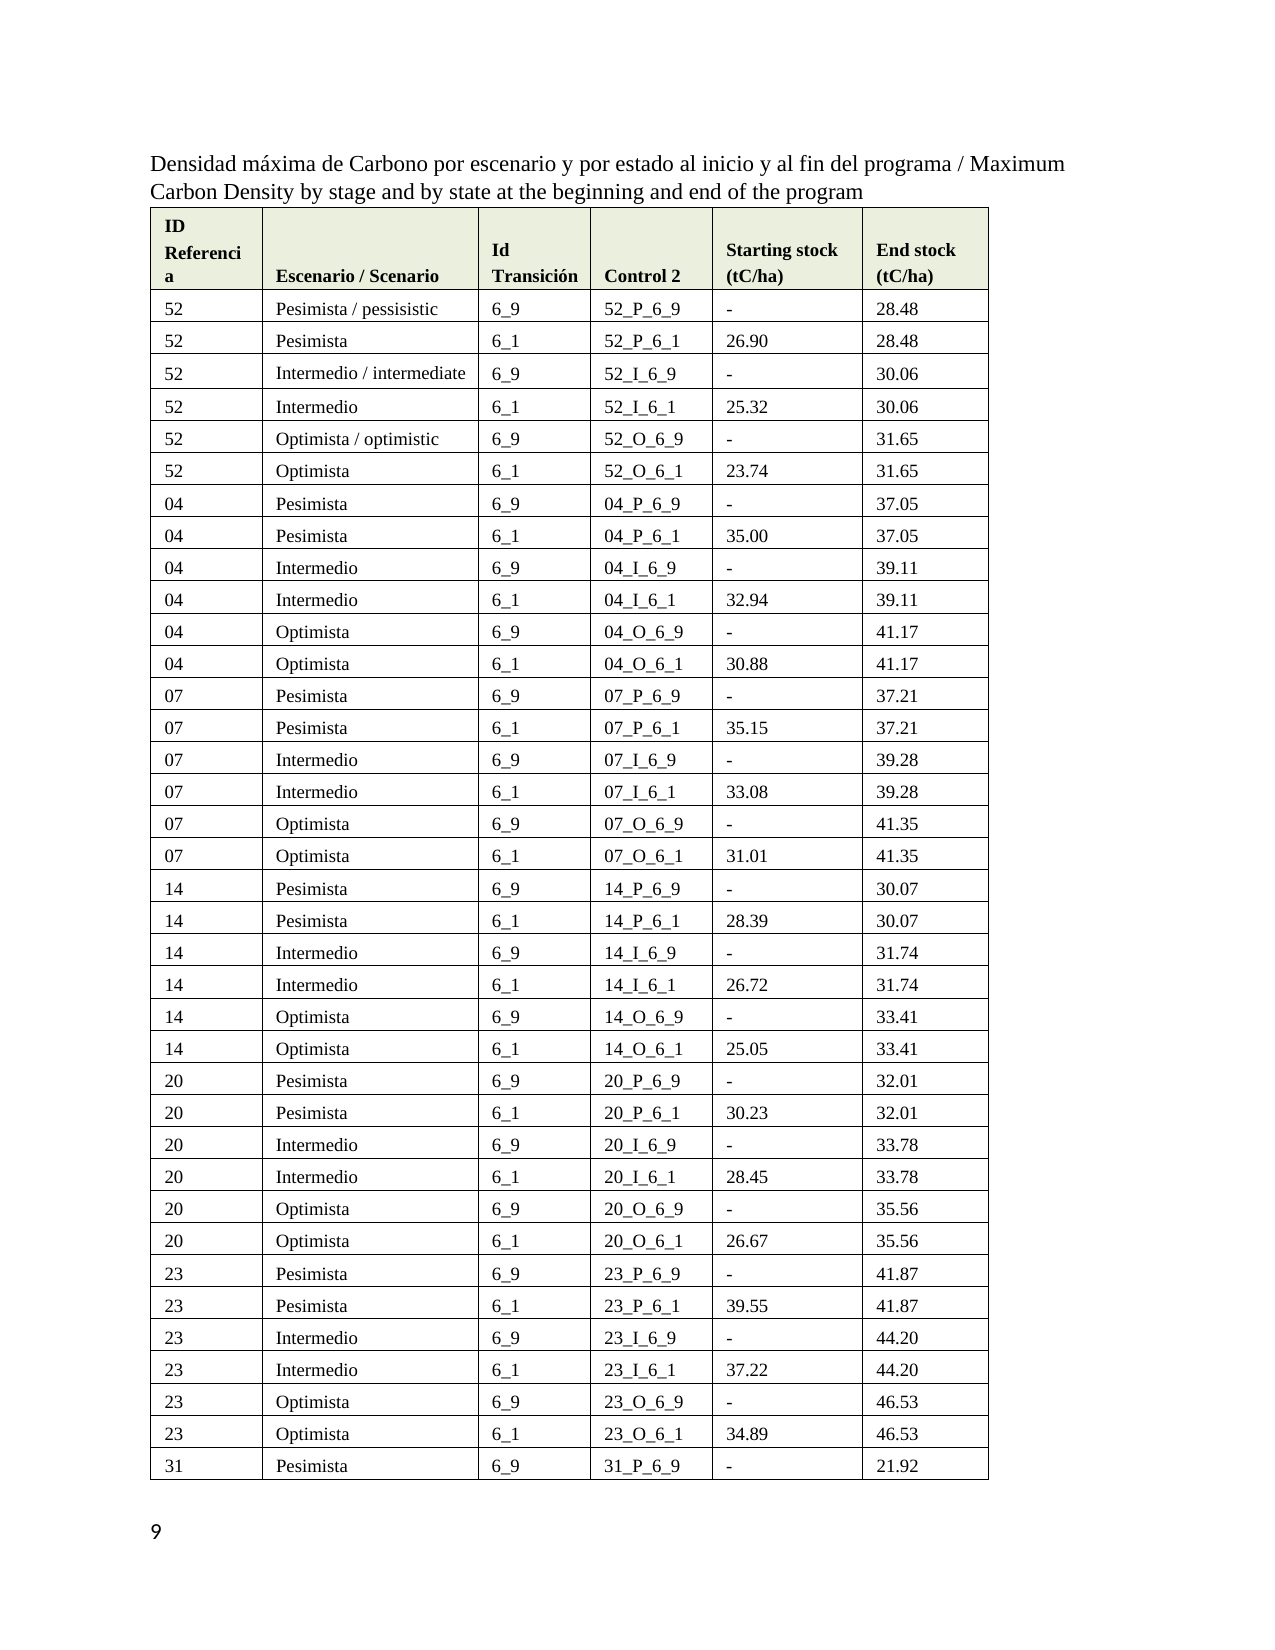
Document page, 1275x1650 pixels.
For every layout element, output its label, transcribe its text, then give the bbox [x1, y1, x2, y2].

table_cell Pesimista [263, 710, 478, 741]
table_cell 04 [151, 614, 262, 644]
table_cell 52 [151, 421, 262, 452]
table_cell Intermedio [263, 934, 478, 965]
table_cell 23_O_6_1 [591, 1416, 712, 1447]
table_cell 39.28 [863, 774, 988, 805]
table_cell Intermedio [263, 742, 478, 773]
table_cell 14_I_6_1 [591, 966, 712, 997]
table_cell 46.53 [863, 1384, 988, 1414]
table_cell 41.87 [863, 1287, 988, 1318]
table_cell 44.20 [863, 1351, 988, 1382]
table_cell Intermedio [263, 549, 478, 580]
table_cell 41.17 [863, 646, 988, 677]
table_cell 6_9 [479, 1448, 590, 1479]
table_cell 6_9 [479, 549, 590, 580]
table_cell 14 [151, 934, 262, 965]
table_cell 6_1 [479, 581, 590, 612]
table_cell 6_9 [479, 354, 590, 388]
table_cell - [713, 678, 862, 709]
table_cell 6_1 [479, 1095, 590, 1126]
table_cell 23 [151, 1255, 262, 1286]
table_cell 07 [151, 774, 262, 805]
table_cell 20 [151, 1063, 262, 1094]
table_cell 30.88 [713, 646, 862, 677]
table_cell - [713, 1319, 862, 1350]
table_cell 14 [151, 870, 262, 901]
table_cell 14_O_6_9 [591, 999, 712, 1029]
table_cell Intermedio [263, 1351, 478, 1382]
table_cell 6_1 [479, 710, 590, 741]
table_cell 33.41 [863, 1031, 988, 1062]
table_cell 6_1 [479, 1351, 590, 1382]
table_cell 33.78 [863, 1159, 988, 1190]
table_cell 35.56 [863, 1191, 988, 1222]
table_cell 30.07 [863, 870, 988, 901]
table_cell 07_I_6_9 [591, 742, 712, 773]
table_cell 31 [151, 1448, 262, 1479]
table_cell - [713, 290, 862, 321]
table_cell 37.05 [863, 485, 988, 516]
table_cell Optimista [263, 999, 478, 1029]
table_cell 6_9 [479, 934, 590, 965]
table_cell 20 [151, 1127, 262, 1158]
table_cell 6_9 [479, 999, 590, 1029]
table_cell 6_9 [479, 1319, 590, 1350]
table_cell - [713, 1127, 862, 1158]
table_cell 14 [151, 1031, 262, 1062]
table_cell 20 [151, 1095, 262, 1126]
table_cell - [713, 742, 862, 773]
table_cell 6_1 [479, 1287, 590, 1318]
table_cell 6_9 [479, 290, 590, 321]
table_cell 37.21 [863, 678, 988, 709]
table_cell 35.15 [713, 710, 862, 741]
table_cell 04_O_6_1 [591, 646, 712, 677]
table_cell 23 [151, 1319, 262, 1350]
text Densidad máxima de Carbono por escenario y por estado al inicio y al fin del programa / Maximum Carbon Density by stage and by state at the beginning and end of the program [150, 150, 1125, 205]
table_cell Optimista [263, 1191, 478, 1222]
table_cell Pesimista [263, 322, 478, 353]
table_cell Intermedio [263, 389, 478, 420]
table_cell 07_O_6_1 [591, 838, 712, 869]
table_cell Optimista [263, 838, 478, 869]
table_cell 33.41 [863, 999, 988, 1029]
table_cell 52 [151, 354, 262, 388]
table_cell 34.89 [713, 1416, 862, 1447]
table_cell 6_1 [479, 453, 590, 484]
table_cell 28.45 [713, 1159, 862, 1190]
table_cell 20_O_6_9 [591, 1191, 712, 1222]
table_cell 04 [151, 581, 262, 612]
table_cell 04_O_6_9 [591, 614, 712, 644]
table_cell 52_P_6_9 [591, 290, 712, 321]
table_cell Intermedio [263, 774, 478, 805]
table_cell 25.32 [713, 389, 862, 420]
table_cell 35.56 [863, 1223, 988, 1254]
table_cell 26.90 [713, 322, 862, 353]
table_cell 6_1 [479, 517, 590, 548]
table_cell 14 [151, 999, 262, 1029]
table_cell 26.67 [713, 1223, 862, 1254]
table_cell 23_I_6_9 [591, 1319, 712, 1350]
table_header End stock (tC/ha) [863, 208, 988, 289]
table_cell 52 [151, 453, 262, 484]
table_cell 20_I_6_9 [591, 1127, 712, 1158]
table_cell 52 [151, 290, 262, 321]
table_cell 23.74 [713, 453, 862, 484]
table_cell 52 [151, 389, 262, 420]
table_cell 21.92 [863, 1448, 988, 1479]
table_cell 37.05 [863, 517, 988, 548]
table_cell 14 [151, 966, 262, 997]
table_cell 6_9 [479, 742, 590, 773]
table_cell 6_9 [479, 1063, 590, 1094]
table_cell 32.01 [863, 1063, 988, 1094]
table_cell 6_9 [479, 1255, 590, 1286]
table_cell - [713, 999, 862, 1029]
table_cell - [713, 870, 862, 901]
table_cell - [713, 485, 862, 516]
table_cell - [713, 1191, 862, 1222]
table_cell Pesimista / pessisistic [263, 290, 478, 321]
table_cell Optimista [263, 806, 478, 837]
table_cell 20_O_6_1 [591, 1223, 712, 1254]
table_cell 52 [151, 322, 262, 353]
table_cell 07 [151, 838, 262, 869]
table_cell 23_I_6_1 [591, 1351, 712, 1382]
table_cell Optimista / optimistic [263, 421, 478, 452]
table_cell 28.39 [713, 902, 862, 933]
table_cell 6_9 [479, 1384, 590, 1414]
table_cell 41.87 [863, 1255, 988, 1286]
table_cell 6_9 [479, 806, 590, 837]
table_cell Intermedio [263, 1159, 478, 1190]
table_cell Optimista [263, 1384, 478, 1414]
table_cell 52_P_6_1 [591, 322, 712, 353]
table_cell 6_9 [479, 1191, 590, 1222]
table_cell 32.01 [863, 1095, 988, 1126]
table_header ID Referencia [151, 208, 262, 289]
table_cell 04 [151, 646, 262, 677]
table_cell 14_P_6_1 [591, 902, 712, 933]
table_header Starting stock (tC/ha) [713, 208, 862, 289]
table_cell 52_O_6_9 [591, 421, 712, 452]
table_cell 6_1 [479, 966, 590, 997]
table_cell 6_9 [479, 614, 590, 644]
table_cell 07_P_6_1 [591, 710, 712, 741]
table_cell 20 [151, 1159, 262, 1190]
table_cell 31.65 [863, 453, 988, 484]
table_cell 07 [151, 806, 262, 837]
table_cell - [713, 1255, 862, 1286]
table_cell 37.22 [713, 1351, 862, 1382]
table_header Id Transición [479, 208, 590, 289]
table_cell 23 [151, 1351, 262, 1382]
table_cell 30.06 [863, 354, 988, 388]
table_cell Pesimista [263, 678, 478, 709]
table_cell 6_1 [479, 322, 590, 353]
table_cell 04 [151, 517, 262, 548]
table_header Escenario / Scenario [263, 208, 478, 289]
table_cell - [713, 1063, 862, 1094]
table_cell 31.74 [863, 966, 988, 997]
table_cell 6_1 [479, 902, 590, 933]
table_cell Optimista [263, 646, 478, 677]
table_cell - [713, 421, 862, 452]
table_cell 41.35 [863, 838, 988, 869]
table_cell 04_P_6_9 [591, 485, 712, 516]
table_header Control 2 [591, 208, 712, 289]
table_cell 30.06 [863, 389, 988, 420]
table_cell 30.23 [713, 1095, 862, 1126]
table_cell - [713, 806, 862, 837]
table_cell - [713, 354, 862, 388]
table_cell 04_I_6_1 [591, 581, 712, 612]
table_cell 32.94 [713, 581, 862, 612]
table_cell 6_1 [479, 389, 590, 420]
table_cell - [713, 549, 862, 580]
table_cell 23_P_6_9 [591, 1255, 712, 1286]
table_cell 23 [151, 1416, 262, 1447]
table_cell - [713, 1384, 862, 1414]
table_cell 14_P_6_9 [591, 870, 712, 901]
table_cell 28.48 [863, 322, 988, 353]
table_cell Optimista [263, 453, 478, 484]
table_cell 39.55 [713, 1287, 862, 1318]
table_cell 14 [151, 902, 262, 933]
table_cell Pesimista [263, 1095, 478, 1126]
table_cell 07_P_6_9 [591, 678, 712, 709]
table_cell Intermedio [263, 1127, 478, 1158]
table_cell Pesimista [263, 517, 478, 548]
table_cell 6_1 [479, 838, 590, 869]
table_cell - [713, 934, 862, 965]
table_cell 23_O_6_9 [591, 1384, 712, 1414]
table_cell 6_1 [479, 774, 590, 805]
table_cell 07_I_6_1 [591, 774, 712, 805]
table_cell 07_O_6_9 [591, 806, 712, 837]
table_cell 37.21 [863, 710, 988, 741]
table_cell 04 [151, 485, 262, 516]
table_cell 52_O_6_1 [591, 453, 712, 484]
table_cell 04_I_6_9 [591, 549, 712, 580]
table_cell 6_9 [479, 421, 590, 452]
table_cell 30.07 [863, 902, 988, 933]
table_cell 31_P_6_9 [591, 1448, 712, 1479]
table_cell 20_I_6_1 [591, 1159, 712, 1190]
table_cell Pesimista [263, 1287, 478, 1318]
table_cell 07 [151, 678, 262, 709]
table_cell 6_1 [479, 1031, 590, 1062]
table_cell 31.74 [863, 934, 988, 965]
table_cell 6_9 [479, 485, 590, 516]
table_cell 6_9 [479, 870, 590, 901]
table_cell 28.48 [863, 290, 988, 321]
table_cell 6_9 [479, 678, 590, 709]
table_cell 46.53 [863, 1416, 988, 1447]
table_cell 39.11 [863, 581, 988, 612]
table_cell Intermedio [263, 966, 478, 997]
table_cell Intermedio [263, 581, 478, 612]
table_cell - [713, 1448, 862, 1479]
table_cell 44.20 [863, 1319, 988, 1350]
table_cell 41.17 [863, 614, 988, 644]
table_cell Pesimista [263, 485, 478, 516]
table_cell - [713, 614, 862, 644]
table_cell Optimista [263, 1031, 478, 1062]
table_cell 39.11 [863, 549, 988, 580]
table_cell Pesimista [263, 870, 478, 901]
table_cell 26.72 [713, 966, 862, 997]
table_cell 41.35 [863, 806, 988, 837]
table_cell 33.08 [713, 774, 862, 805]
table_cell 6_1 [479, 1416, 590, 1447]
table_cell 6_1 [479, 1223, 590, 1254]
table_cell 33.78 [863, 1127, 988, 1158]
table_cell 23 [151, 1287, 262, 1318]
table_cell Pesimista [263, 902, 478, 933]
table_cell 6_1 [479, 1159, 590, 1190]
table_cell 35.00 [713, 517, 862, 548]
table_cell Intermedio / intermediate [263, 354, 478, 388]
table_cell 31.01 [713, 838, 862, 869]
table_cell 20_P_6_1 [591, 1095, 712, 1126]
table_cell Pesimista [263, 1255, 478, 1286]
table_cell 6_9 [479, 1127, 590, 1158]
table_cell 07 [151, 742, 262, 773]
table_cell 20 [151, 1191, 262, 1222]
table_cell 23_P_6_1 [591, 1287, 712, 1318]
table_cell 20 [151, 1223, 262, 1254]
table_cell 31.65 [863, 421, 988, 452]
table_cell 14_O_6_1 [591, 1031, 712, 1062]
table_cell 04_P_6_1 [591, 517, 712, 548]
table_cell Optimista [263, 1416, 478, 1447]
table_cell 52_I_6_9 [591, 354, 712, 388]
table_cell Optimista [263, 1223, 478, 1254]
table_cell Optimista [263, 614, 478, 644]
table_cell 23 [151, 1384, 262, 1414]
table_cell Pesimista [263, 1063, 478, 1094]
table_cell 39.28 [863, 742, 988, 773]
table_cell 07 [151, 710, 262, 741]
table_cell Pesimista [263, 1448, 478, 1479]
table_cell 25.05 [713, 1031, 862, 1062]
table_cell 04 [151, 549, 262, 580]
table_cell 6_1 [479, 646, 590, 677]
table_cell 20_P_6_9 [591, 1063, 712, 1094]
table_cell 14_I_6_9 [591, 934, 712, 965]
table_cell Intermedio [263, 1319, 478, 1350]
table_cell 52_I_6_1 [591, 389, 712, 420]
